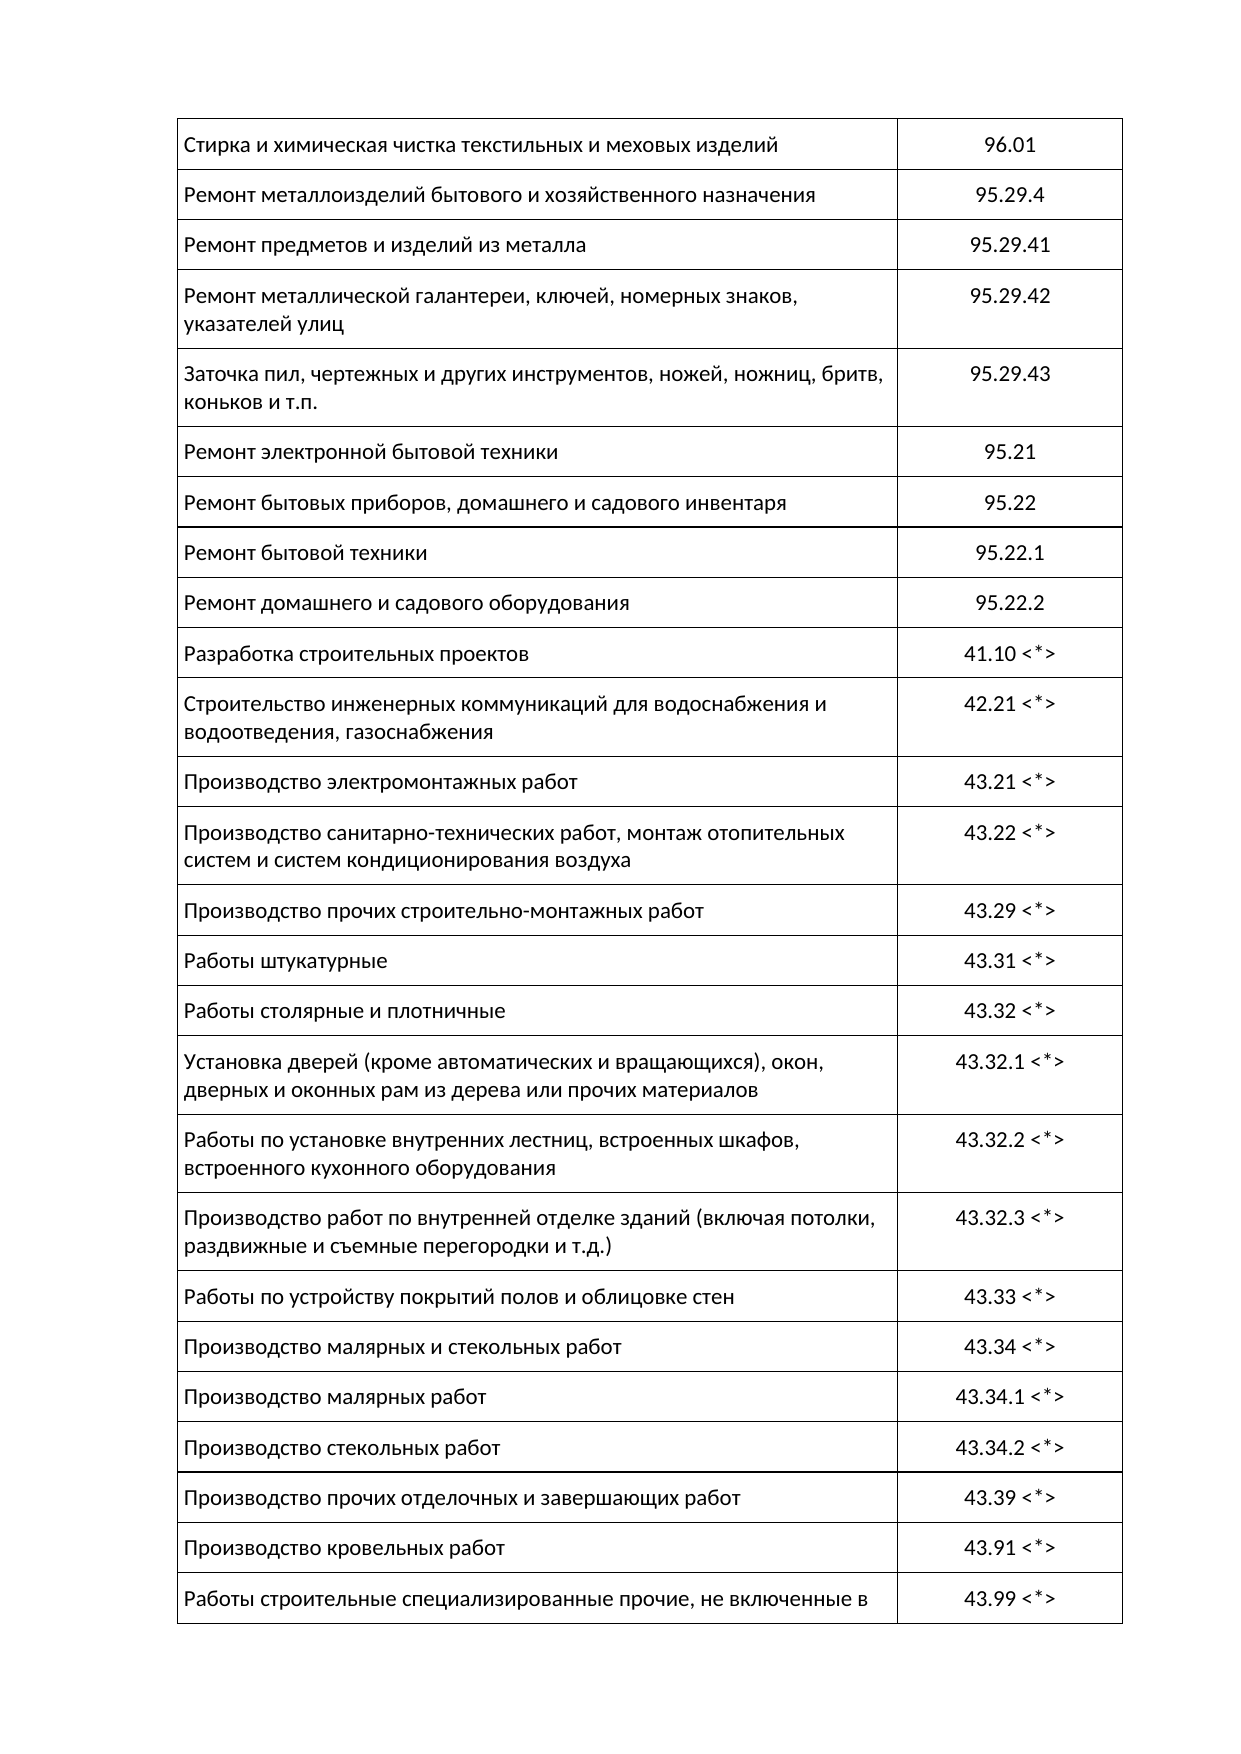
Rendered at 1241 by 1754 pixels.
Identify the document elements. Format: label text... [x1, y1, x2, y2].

table_cell 95.22.1 [898, 528, 1122, 577]
table_cell 95.22.2 [898, 578, 1122, 627]
table_cell 95.29.43 [898, 349, 1122, 426]
table_cell 95.22 [898, 477, 1122, 526]
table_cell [178, 1573, 897, 1622]
table_cell Ремонт металлической галантереи, ключей, номерных знаков, указателей улиц [178, 270, 897, 347]
table_cell Установка дверей (кроме автоматических и вращающихся), окон, дверных и оконных рам из дерева или прочих материалов [178, 1036, 897, 1113]
table_cell Работы по установке внутренних лестниц, встроенных шкафов, встроенного кухонного оборудования [178, 1115, 897, 1192]
table_cell 96.01 [898, 119, 1122, 168]
table_cell Стирка и химическая чистка текстильных и меховых изделий [178, 119, 897, 168]
table_cell 43.31 <*> [898, 936, 1122, 985]
table_cell Производство малярных и стекольных работ [178, 1322, 897, 1371]
table_cell Работы столярные и плотничные [178, 986, 897, 1035]
table_cell 43.32.2 <*> [898, 1115, 1122, 1192]
table_cell 43.32 <*> [898, 986, 1122, 1035]
table_cell Разработка строительных проектов [178, 628, 897, 677]
table_cell 43.39 <*> [898, 1473, 1122, 1522]
table_cell 43.22 <*> [898, 807, 1122, 884]
table_cell 43.91 <*> [898, 1523, 1122, 1572]
table_cell 43.21 <*> [898, 757, 1122, 806]
table_cell 43.34.2 <*> [898, 1422, 1122, 1471]
table_cell 41.10 <*> [898, 628, 1122, 677]
table_cell Производство стекольных работ [178, 1422, 897, 1471]
table_cell Строительство инженерных коммуникаций для водоснабжения и водоотведения, газоснабжения [178, 678, 897, 756]
table_cell Производство кровельных работ [178, 1523, 897, 1572]
table_cell 95.21 [898, 427, 1122, 476]
table_cell 43.32.1 <*> [898, 1036, 1122, 1113]
table_cell Ремонт бытовых приборов, домашнего и садового инвентаря [178, 477, 897, 526]
table_cell Производство электромонтажных работ [178, 757, 897, 806]
table_cell 43.99 <*> [898, 1573, 1122, 1622]
table_cell 95.29.41 [898, 220, 1122, 269]
table_cell Ремонт предметов и изделий из металла [178, 220, 897, 269]
table_cell Ремонт металлоизделий бытового и хозяйственного назначения [178, 170, 897, 219]
table_cell Производство прочих отделочных и завершающих работ [178, 1473, 897, 1522]
table_cell 42.21 <*> [898, 678, 1122, 756]
table_cell 43.29 <*> [898, 885, 1122, 934]
table_cell Заточка пил, чертежных и других инструментов, ножей, ножниц, бритв, коньков и т.п. [178, 349, 897, 426]
table_cell 95.29.42 [898, 270, 1122, 347]
table_cell Производство работ по внутренней отделке зданий (включая потолки, раздвижные и съемные перегородки и т.д.) [178, 1193, 897, 1270]
table_cell Ремонт электронной бытовой техники [178, 427, 897, 476]
table_cell 95.29.4 [898, 170, 1122, 219]
table_cell Производство санитарно-технических работ, монтаж отопительных систем и систем кондиционирования воздуха [178, 807, 897, 884]
table_cell 43.34 <*> [898, 1322, 1122, 1371]
table_cell 43.34.1 <*> [898, 1372, 1122, 1421]
table_cell Производство прочих строительно-монтажных работ [178, 885, 897, 934]
table_cell Работы штукатурные [178, 936, 897, 985]
table_cell 43.32.3 <*> [898, 1193, 1122, 1270]
table_cell Ремонт домашнего и садового оборудования [178, 578, 897, 627]
table_cell Работы по устройству покрытий полов и облицовке стен [178, 1271, 897, 1321]
table_cell Производство малярных работ [178, 1372, 897, 1421]
table_cell Ремонт бытовой техники [178, 528, 897, 577]
table_cell 43.33 <*> [898, 1271, 1122, 1321]
